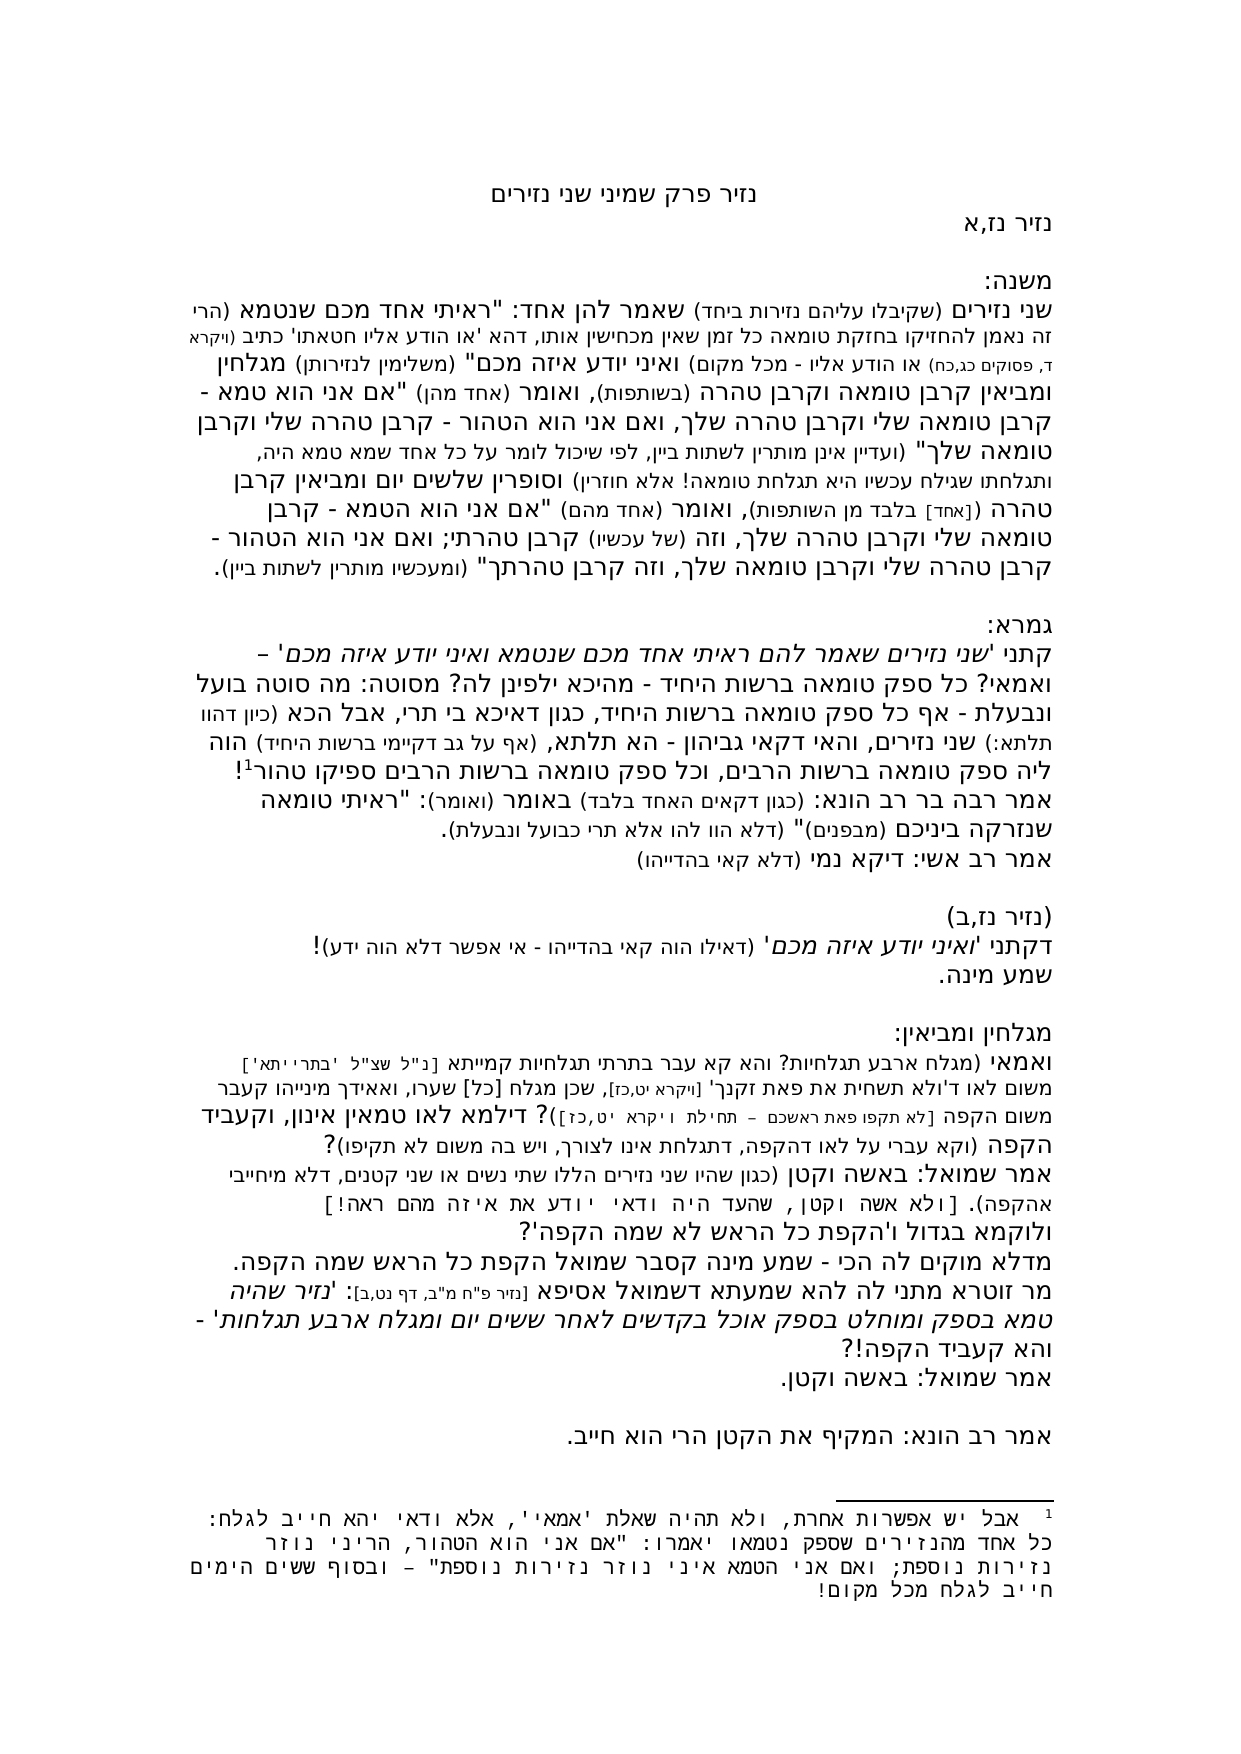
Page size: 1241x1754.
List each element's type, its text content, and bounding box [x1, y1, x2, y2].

text ולוקמא בגדול ו'הקפת כל הראש לא שמה הקפה'? [187, 1218, 1053, 1247]
text נזיר פרק שמיני שני נזירים [187, 179, 1053, 208]
text נזיר נז,א [187, 208, 1053, 237]
text אמר שמואל: באשה וקטן. [187, 1363, 1053, 1393]
text שמע מינה. [187, 960, 1053, 989]
text מגלחין ומביאין: [187, 1018, 1053, 1047]
text קתני 'שני נזירים שאמר להם ראיתי אחד מכם שנטמא ואיני יודע איזה מכם' – ואמאי? כל ספק טומאה ברשות היחיד - מהיכא ילפינן לה? מסוטה: מה סוטה בועל ונבעלת - אף כל ספק טומאה ברשות היחיד, כגון דאיכא בי תרי, אבל הכא (כיון דהוו תלתא:) שני נזירים, והאי דקאי גביהון - הא תלתא, (אף על גב דקיימי ברשות היחיד) הוה ליה ספק טומאה ברשות הרבים, וכל ספק טומאה ברשות הרבים ספיקו טהור! [187, 640, 1053, 786]
text משנה: [187, 266, 1053, 295]
text מר זוטרא מתני לה להא שמעתא דשמואל אסיפא [נזיר פ"ח מ"ב, דף נט,ב]: 'נזיר שהיה טמא בספק ומוחלט בספק אוכל בקדשים לאחר ששים יום ומגלח ארבע תגלחות' - והא קעביד הקפה!? [187, 1276, 1053, 1363]
text אמר רבה בר רב הונא: (כגון דקאים האחד בלבד) באומר (ואומר): "ראיתי טומאה שנזרקה ביניכם (מבפנים)" (דלא הוו להו אלא תרי כבועל ונבעלת). [187, 786, 1053, 844]
text (נזיר נז,ב) [187, 902, 1053, 931]
text ואמאי (מגלח ארבע תגלחיות? והא קא עבר בתרתי תגלחיות קמייתא [נ"ל שצ"ל 'בתרייתא'] משום לאו ד'ולא תשחית את פאת זקנך' [ויקרא יט,כז], שכן מגלח [כל] שערו, ואאידך מינייהו קעבר משום הקפה [לא תקפו פאת ראשכם – תחילת ויקרא יט,כז])? דילמא לאו טמאין אינון, וקעביד הקפה (וקא עברי על לאו דהקפה, דתגלחת אינו לצורך, ויש בה משום לא תקיפו)? [187, 1047, 1053, 1159]
text גמרא: [187, 611, 1053, 640]
text אמר רב הונא: המקיף את הקטן הרי הוא חייב. [187, 1421, 1053, 1451]
text שני נזירים (שקיבלו עליהם נזירות ביחד) שאמר להן אחד: "ראיתי אחד מכם שנטמא (הרי זה נאמן להחזיקו בחזקת טומאה כל זמן שאין מכחישין אותו, דהא 'או הודע אליו חטאתו' כתיב (ויקרא ד, פסוקים כג,כח) או הודע אליו - מכל מקום) ואיני יודע איזה מכם" (משלימין לנזירותן) מגלחין ומביאין קרבן טומאה וקרבן טהרה (בשותפות), ואומר (אחד מהן) "אם אני הוא טמא - קרבן טומאה שלי וקרבן טהרה שלך, ואם אני הוא הטהור - קרבן טהרה שלי וקרבן טומאה שלך" (ועדיין אינן מותרין לשתות ביין, לפי שיכול לומר על כל אחד שמא טמא היה, ותגלחתו שגילח עכשיו היא תגלחת טומאה! אלא חוזרין) וסופרין שלשים יום ומביאין קרבן טהרה ([אחד] בלבד מן השותפות), ואומר (אחד מהם) "אם אני הוא הטמא - קרבן טומאה שלי וקרבן טהרה שלך, וזה (של עכשיו) קרבן טהרתי; ואם אני הוא הטהור - קרבן טהרה שלי וקרבן טומאה שלך, וזה קרבן טהרתך" (ומעכשיו מותרין לשתות ביין). [187, 295, 1053, 582]
text אמר רב אשי: דיקא נמי (דלא קאי בהדייהו) [187, 844, 1053, 873]
text דקתני 'ואיני יודע איזה מכם' (דאילו הוה קאי בהדייהו - אי אפשר דלא הוה ידע)! [187, 931, 1053, 960]
text מדלא מוקים לה הכי - שמע מינה קסבר שמואל הקפת כל הראש שמה הקפה. [187, 1247, 1053, 1276]
text אמר שמואל: באשה וקטן (כגון שהיו שני נזירים הללו שתי נשים או שני קטנים, דלא מיחייבי אהקפה). [ולא אשה וקטן, שהעד היה ודאי יודע את איזה מהם ראה!] [187, 1159, 1053, 1218]
